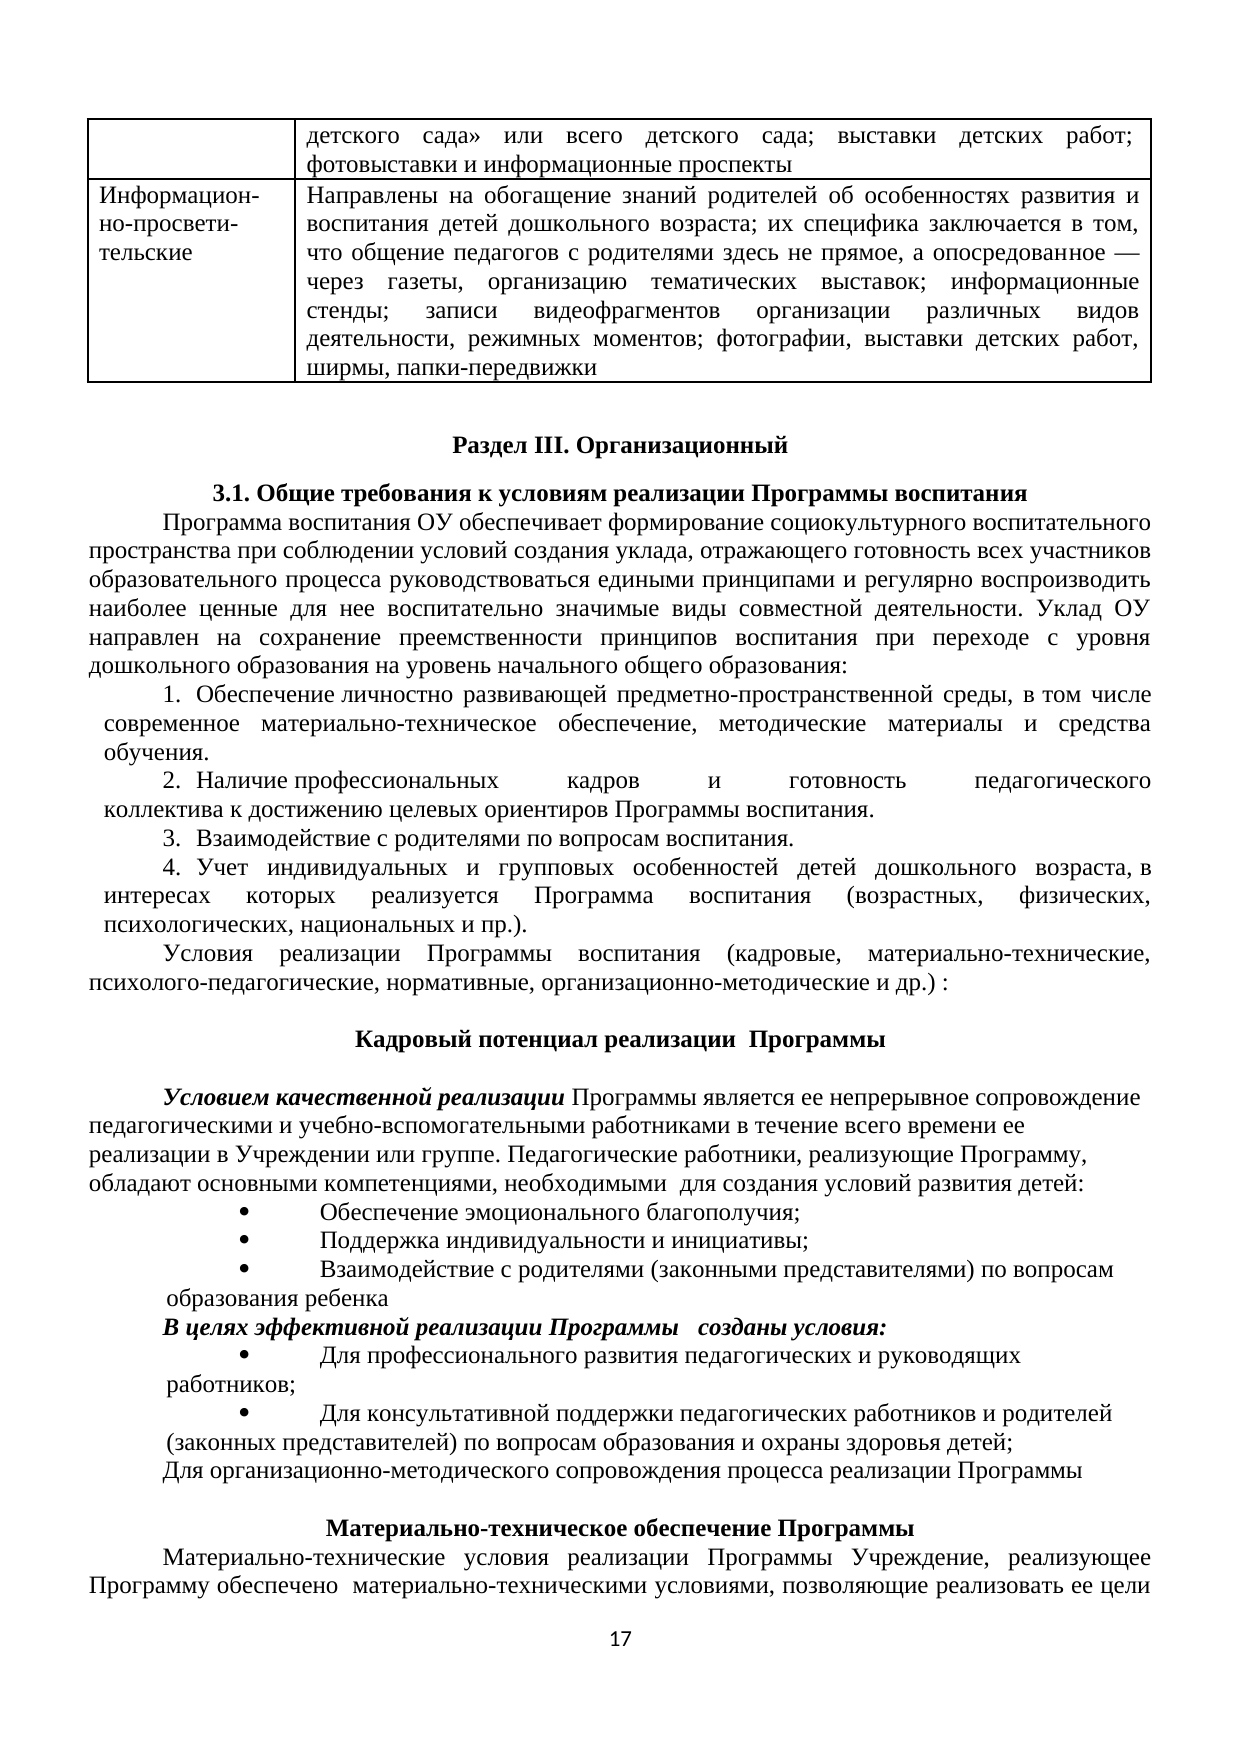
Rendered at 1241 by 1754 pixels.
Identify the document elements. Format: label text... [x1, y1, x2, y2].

text  Для консультативной поддержки педагогических работников и родителей (законных представителей) по вопросам образования и охраны здоровья детей; [166, 1398, 1152, 1456]
text  Взаимодействие с родителями (законными представителями) по вопросам образования ребенка [166, 1254, 1152, 1312]
text 3. Взаимодействие с родителями по вопросам воспитания. [103, 823, 1152, 852]
text Условием качественной реализации Программы является ее непрерывное сопровождение педагогическими и учебно-вспомогательными работниками в течение всего времени ее реализации в Учреждении или группе. Педагогические работники, реализующие Программу, обладают основными компетенциями, необходимыми для создания условий развития детей: [89, 1082, 1152, 1197]
table_cell Информационно-просветительские [89, 180, 294, 381]
text Условия реализации Программы воспитания (кадровые, материально-технические, психолого-педагогические, нормативные, организационно-методические и др.) : [89, 938, 1152, 996]
text 3.1. Общие требования к условиям реализации Программы воспитания [89, 478, 1152, 507]
table_cell Направлены на обогащение знаний родителей об особенностях развития и воспитания детей дошкольного возраста; их специфика заключается в том, что общение педагогов с родителями здесь не прямое, а опосредованное — через газеты, организацию тематических выставок; информационные стенды; записи видеофрагментов организации различных видов деятельности, режимных моментов; фотографии, выставки детских работ, ширмы, папки-передвижки [296, 180, 1150, 381]
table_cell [296, 120, 1150, 178]
text Программа воспитания ОУ обеспечивает формирование социокультурного воспитательного пространства при соблюдении условий создания уклада, отражающего готовность всех участников образовательного процесса руководствоваться едиными принципами и регулярно воспроизводить наиболее ценные для нее воспитательно значимые виды совместной деятельности. Уклад ОУ направлен на сохранение преемственности принципов воспитания при переходе с уровня дошкольного образования на уровень начального общего образования: [89, 507, 1152, 679]
text  Поддержка индивидуальности и инициативы; [166, 1226, 1152, 1254]
text  Обеспечение эмоционального благополучия; [166, 1197, 1152, 1226]
text Материально-техническое обеспечение Программы [89, 1513, 1152, 1542]
text В целях эффективной реализации Программы созданы условия: [89, 1312, 1152, 1341]
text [89, 1542, 1152, 1599]
text 4. Учет индивидуальных и групповых особенностей детей дошкольного возраста, в интересах которых реализуется Программа воспитания (возрастных, физических, психологических, национальных и пр.). [103, 852, 1152, 938]
text 1. Обеспечение личностно развивающей предметно-пространственной среды, в том числе современное материально-техническое обеспечение, методические материалы и средства обучения. [103, 679, 1152, 766]
text Для организационно-методического сопровождения процесса реализации Программы [89, 1456, 1152, 1484]
text Кадровый потенциал реализации Программы [89, 1024, 1152, 1053]
text 2. Наличие профессиональных кадров и готовность педагогического коллектива к достижению целевых ориентиров Программы воспитания. [103, 766, 1152, 823]
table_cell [89, 120, 294, 178]
text  Для профессионального развития педагогических и руководящих работников; [166, 1341, 1152, 1398]
text Раздел III. Организационный [89, 431, 1152, 459]
